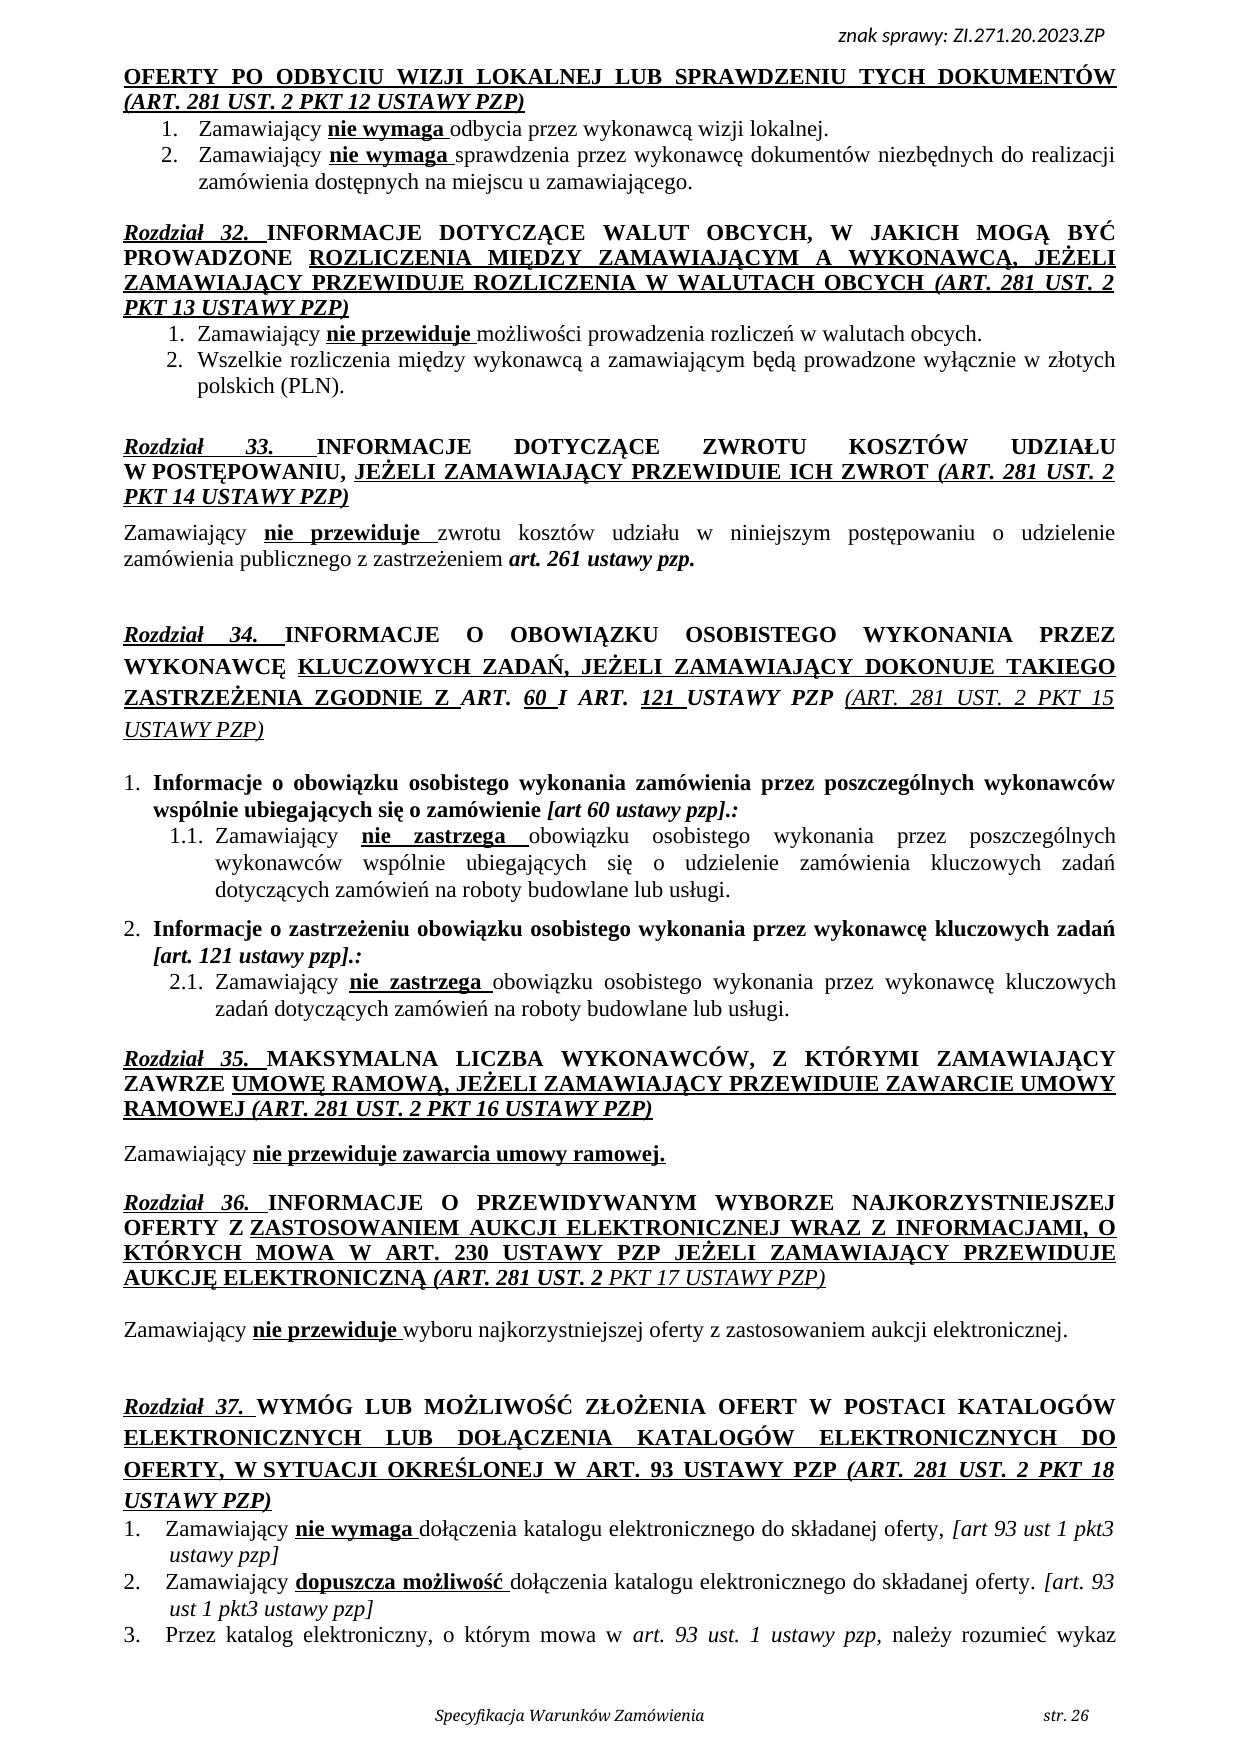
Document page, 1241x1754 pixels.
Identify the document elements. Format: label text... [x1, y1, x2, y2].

list Wszelkie rozliczenia między wykonawcą a zamawiającym będą prowadzone wyłącznie w złotych polskich (PLN). [166, 347, 1117, 399]
list Informacje o obowiązku osobistego wykonania zamówienia przez poszczególnych wykonawców wspólnie ubiegających się o zamówienie [art 60 ustawy pzp].: [123, 769, 1117, 823]
list Zamawiający nie wymaga dołączenia katalogu elektronicznego do składanej oferty, [art 93 ust 1 pkt3 ustawy pzp] [123, 1515, 1117, 1568]
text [123, 65, 1117, 86]
list Zamawiający nie zastrzega obowiązku osobistego wykonania przez wykonawcę kluczowych zadań dotyczących zamówień na roboty budowlane lub usługi. [169, 968, 1117, 1022]
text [123, 87, 1117, 115]
text Rozdział 37. WYMÓG LUB MOŻLIWOŚĆ ZŁOŻENIA OFERT W POSTACI KATALOGÓW ELEKTRONICZNYCH LUB DOŁĄCZENIA KATALOGÓW ELEKTRONICZNYCH DO OFERTY, W SYTUACJI OKREŚLONEJ W ART. 93 USTAWY PZP (ART. 281 UST. 2 PKT 18 USTAWY PZP) [123, 1448, 1117, 1515]
text Rozdział 34. INFORMACJE O OBOWIĄZKU OSOBISTEGO WYKONANIA PRZEZ WYKONAWCĘ KLUCZOWYCH ZADAŃ, JEŻELI ZAMAWIAJĄCY DOKONUJE TAKIEGO ZASTRZEŻENIA ZGODNIE Z ART. 60 I ART. 121 USTAWY PZP (ART. 281 UST. 2 PKT 15 USTAWY PZP) [123, 618, 1117, 744]
text Zamawiający nie przewiduje zawarcia umowy ramowej. [123, 1144, 1117, 1166]
list Zamawiający nie przewiduje możliwości prowadzenia rozliczeń w walutach obcych. [168, 320, 1117, 347]
text Rozdział 37. WYMÓG LUB MOŻLIWOŚĆ ZŁOŻENIA OFERT W POSTACI KATALOGÓW ELEKTRONICZNYCH LUB DOŁĄCZENIA KATALOGÓW ELEKTRONICZNYCH DO OFERTY, W SYTUACJI OKREŚLONEJ W ART. 93 USTAWY PZP (ART. 281 UST. 2 PKT 18 USTAWY PZP) [123, 1389, 1117, 1447]
list Zamawiający nie wymaga sprawdzenia przez wykonawcę dokumentów niezbędnych do realizacji zamówienia dostępnych na miejscu u zamawiającego. [161, 141, 1117, 195]
text Rozdział 33. INFORMACJE DOTYCZĄCE ZWROTU KOSZTÓW UDZIAŁU W POSTĘPOWANIU, JEŻELI ZAMAWIAJĄCY PRZEWIDUIE ICH ZWROT (ART. 281 UST. 2 PKT 14 USTAWY PZP) [123, 434, 1117, 509]
text Zamawiający nie przewiduje wyboru najkorzystniejszej oferty z zastosowaniem aukcji elektronicznej. [123, 1316, 1117, 1342]
list Informacje o zastrzeżeniu obowiązku osobistego wykonania przez wykonawcę kluczowych zadań [art. 121 ustawy pzp].: [123, 915, 1117, 968]
text Rozdział 36. INFORMACJE O PRZEWIDYWANYM WYBORZE NAJKORZYSTNIEJSZEJ OFERTY Z ZASTOSOWANIEM AUKCJI ELEKTRONICZNEJ WRAZ Z INFORMACJAMI, O KTÓRYCH MOWA W ART. 230 USTAWY PZP JEŻELI ZAMAWIAJĄCY PRZEWIDUJE AUKCJĘ ELEKTRONICZNĄ (ART. 281 UST. 2 PKT 17 USTAWY PZP) [123, 1191, 1117, 1291]
list Zamawiający dopuszcza możliwość dołączenia katalogu elektronicznego do składanej oferty. [art. 93 ust 1 pkt3 ustawy pzp] [123, 1568, 1117, 1621]
text Rozdział 35. MAKSYMALNA LICZBA WYKONAWCÓW, Z KTÓRYMI ZAMAWIAJĄCY ZAWRZE UMOWĘ RAMOWĄ, JEŻELI ZAMAWIAJĄCY PRZEWIDUIE ZAWARCIE UMOWY RAMOWEJ (ART. 281 UST. 2 PKT 16 USTAWY PZP) [123, 1047, 1117, 1122]
list Zamawiający nie wymaga odbycia przez wykonawcą wizji lokalnej. [161, 115, 1117, 141]
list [123, 1621, 1117, 1648]
list Zamawiający nie zastrzega obowiązku osobistego wykonania przez poszczególnych wykonawców wspólnie ubiegających się o udzielenie zamówienia kluczowych zadań dotyczących zamówień na roboty budowlane lub usługi. [169, 823, 1117, 903]
text Zamawiający nie przewiduje zwrotu kosztów udziału w niniejszym postępowaniu o udzielenie zamówienia publicznego z zastrzeżeniem art. 261 ustawy pzp. [123, 519, 1117, 572]
text Rozdział 32. INFORMACJE DOTYCZĄCE WALUT OBCYCH, W JAKICH MOGĄ BYĆ PROWADZONE ROZLICZENIA MIĘDZY ZAMAWIAJĄCYM A WYKONAWCĄ, JEŻELI ZAMAWIAJĄCY PRZEWIDUJE ROZLICZENIA W WALUTACH OBCYCH (ART. 281 UST. 2 PKT 13 USTAWY PZP) [123, 220, 1117, 320]
